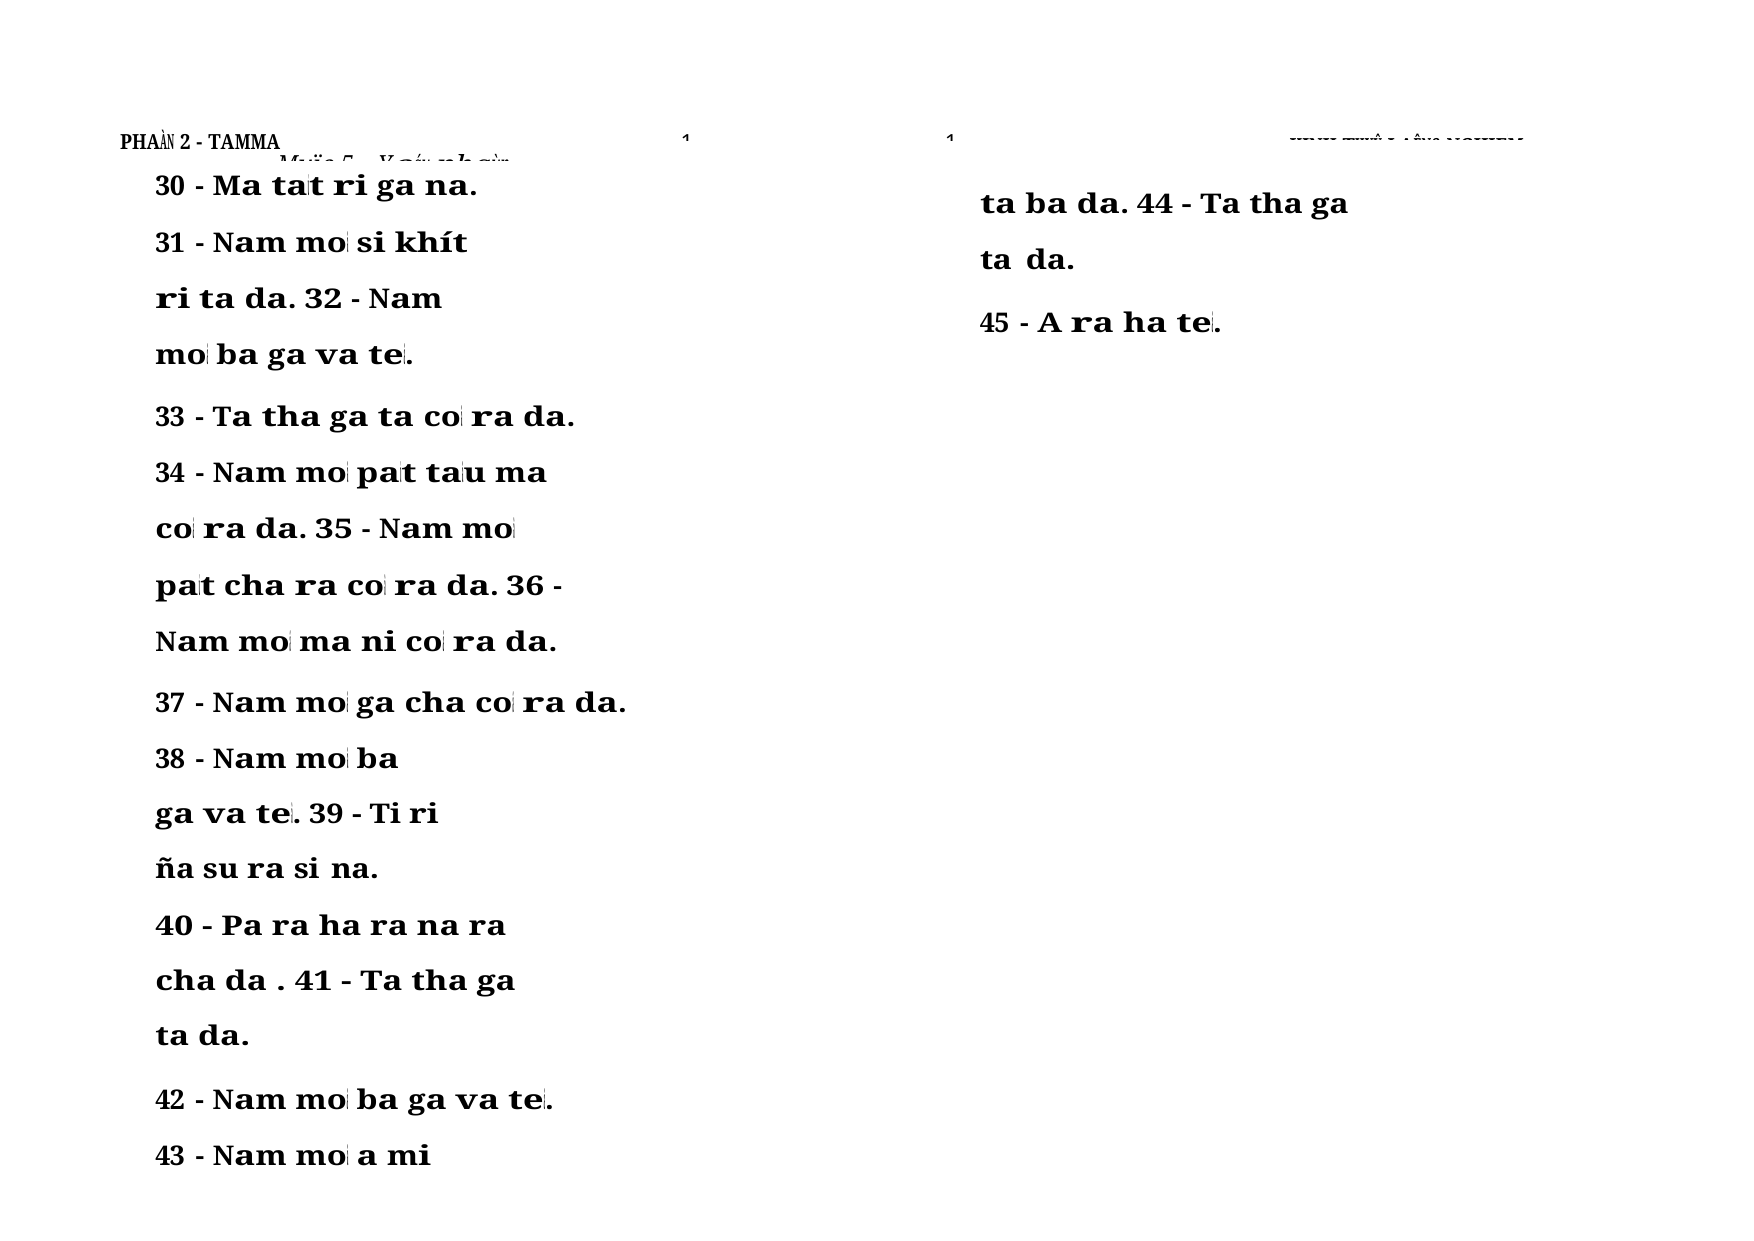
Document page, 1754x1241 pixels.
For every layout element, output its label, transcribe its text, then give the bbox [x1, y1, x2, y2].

list - Nam moâ ba ga va teâ. [155, 1080, 660, 1117]
list - Nam moâ si khít ri ta da. 32 - Nam moâ ba ga va teâ. [155, 207, 488, 376]
list - Ma taùt ri ga na. [155, 167, 660, 203]
list - Nam moâ paùt taâu ma coâ ra da. 35 - Nam moâ paùt cha ra coâ ra da. 36 - Nam moâ ma ni coâ ra da. [155, 438, 564, 662]
list - Ta tha ga ta coâ ra da. [155, 397, 660, 434]
text 40 - Pa ra ha ra na ra cha da . 41 - Ta tha ga ta da. [155, 888, 530, 1054]
list - A ra ha teâ. [979, 303, 1550, 340]
list - Nam moâ a mi ta ba da. 44 - Ta tha ga ta da. [980, 167, 1359, 277]
list - Nam moâ ba ga va teâ. 39 - Ti ri ña su ra si na. [155, 721, 440, 887]
list - Nam moâ a mi ta ba da. 44 - Ta tha ga ta da. [155, 1118, 469, 1173]
list - Nam moâ ga cha coâ ra da. [155, 683, 660, 720]
